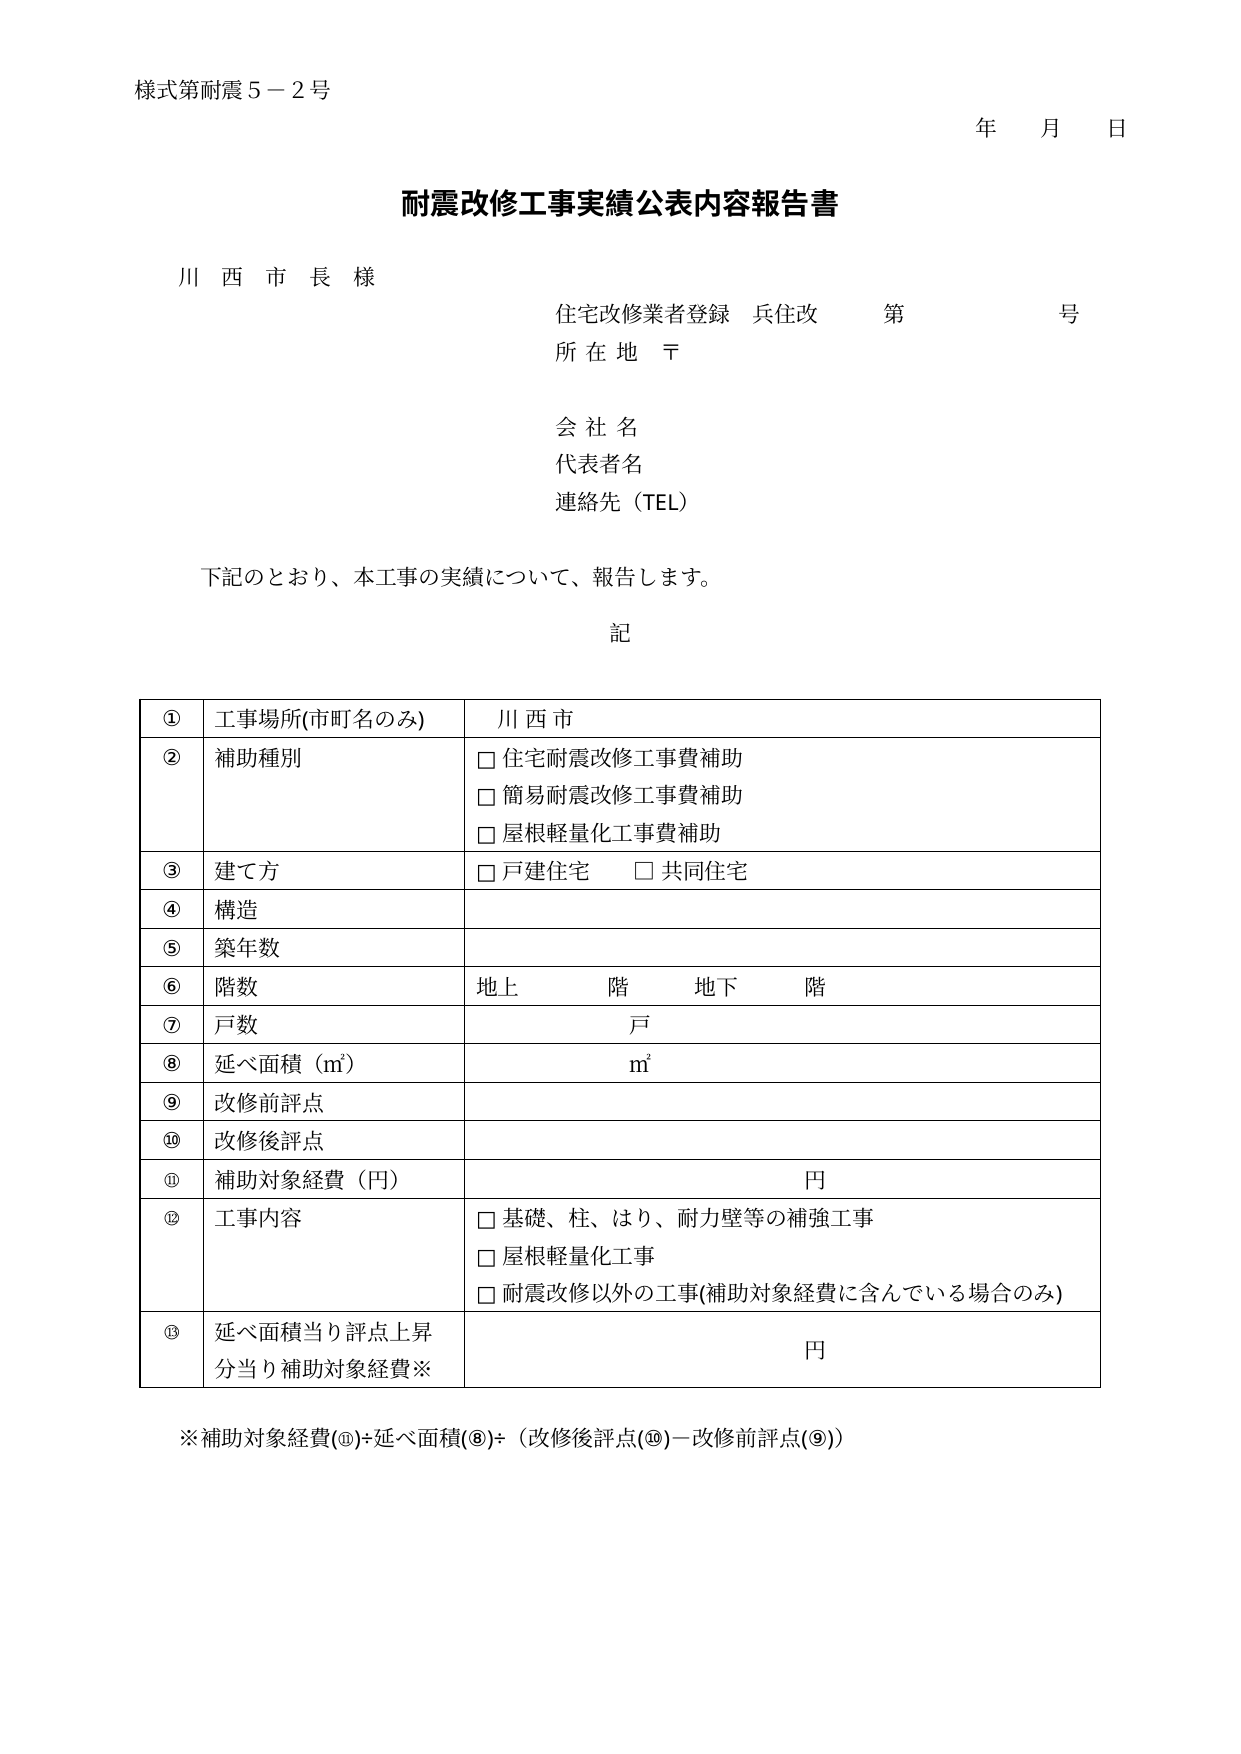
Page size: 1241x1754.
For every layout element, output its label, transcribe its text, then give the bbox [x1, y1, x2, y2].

table_cell 改修後評点 [204, 1121, 464, 1159]
table_cell □ 住宅耐震改修工事費補助 □ 簡易耐震改修工事費補助 □ 屋根軽量化工事費補助 [465, 738, 1100, 851]
table_cell [465, 1121, 1100, 1159]
table_cell [465, 890, 1100, 928]
table_cell 補助種別 [204, 738, 464, 851]
table_header ① [141, 700, 203, 737]
text 下記のとおり、本工事の実績について、報告します。 [112, 557, 1128, 595]
table_cell □ 基礎、柱、はり、耐力壁等の補強工事 □ 屋根軽量化工事 □ 耐震改修以外の工事(補助対象経費に含んでいる場合のみ) [465, 1199, 1100, 1311]
table_cell ⑩ [141, 1121, 203, 1159]
text 記 [112, 613, 1128, 650]
table_cell ⑫ [141, 1199, 203, 1311]
table_cell ③ [141, 852, 203, 889]
table_cell ⑦ [141, 1006, 203, 1043]
text 会社名 [555, 407, 1128, 445]
table_cell 築年数 [204, 929, 464, 966]
table_cell 建て方 [204, 852, 464, 889]
text 所在地 〒 [555, 332, 1128, 370]
table_cell ⑤ [141, 929, 203, 966]
table_header 工事場所(市町名のみ) [204, 700, 464, 737]
table_cell ④ [141, 890, 203, 928]
table_cell 地上 階 地下 階 [465, 967, 1100, 1005]
text 連絡先（TEL） [555, 482, 1128, 520]
text 年 月 日 [112, 108, 1128, 146]
table_header 川 西 市 [465, 700, 1100, 737]
table_cell 円 [465, 1312, 1100, 1387]
table_cell 補助対象経費（円） [204, 1160, 464, 1197]
table_cell 構造 [204, 890, 464, 928]
table_cell □ 戸建住宅 □ 共同住宅 [465, 852, 1100, 889]
table_cell ㎡ [465, 1044, 1100, 1082]
text 代表者名 [555, 445, 1128, 482]
table_cell [465, 1083, 1100, 1120]
text ※補助対象経費(⑪)÷延べ面積(⑧)÷（改修後評点(⑩)－改修前評点(⑨)） [112, 1418, 1128, 1455]
table_cell ⑪ [141, 1160, 203, 1197]
table_cell ⑧ [141, 1044, 203, 1082]
table_cell 工事内容 [204, 1199, 464, 1311]
table_cell 戸 [465, 1006, 1100, 1043]
table_cell 改修前評点 [204, 1083, 464, 1120]
table_cell [465, 929, 1100, 966]
text 住宅改修業者登録 兵住改 第 号 [555, 295, 1128, 332]
table_cell 延べ面積（㎡） [204, 1044, 464, 1082]
table_cell 円 [465, 1160, 1100, 1197]
text 様式第耐震５－２号 [112, 71, 1128, 108]
table_cell ⑨ [141, 1083, 203, 1120]
table_cell 戸数 [204, 1006, 464, 1043]
table_cell 階数 [204, 967, 464, 1005]
table_cell 延べ面積当り評点上昇分当り補助対象経費※ [204, 1312, 464, 1387]
table_cell ② [141, 738, 203, 851]
text 川 西 市 長 様 [112, 257, 1128, 295]
table_cell ⑬ [141, 1312, 203, 1387]
table_cell ⑥ [141, 967, 203, 1005]
text 耐震改修工事実績公表内容報告書 [112, 164, 1128, 239]
